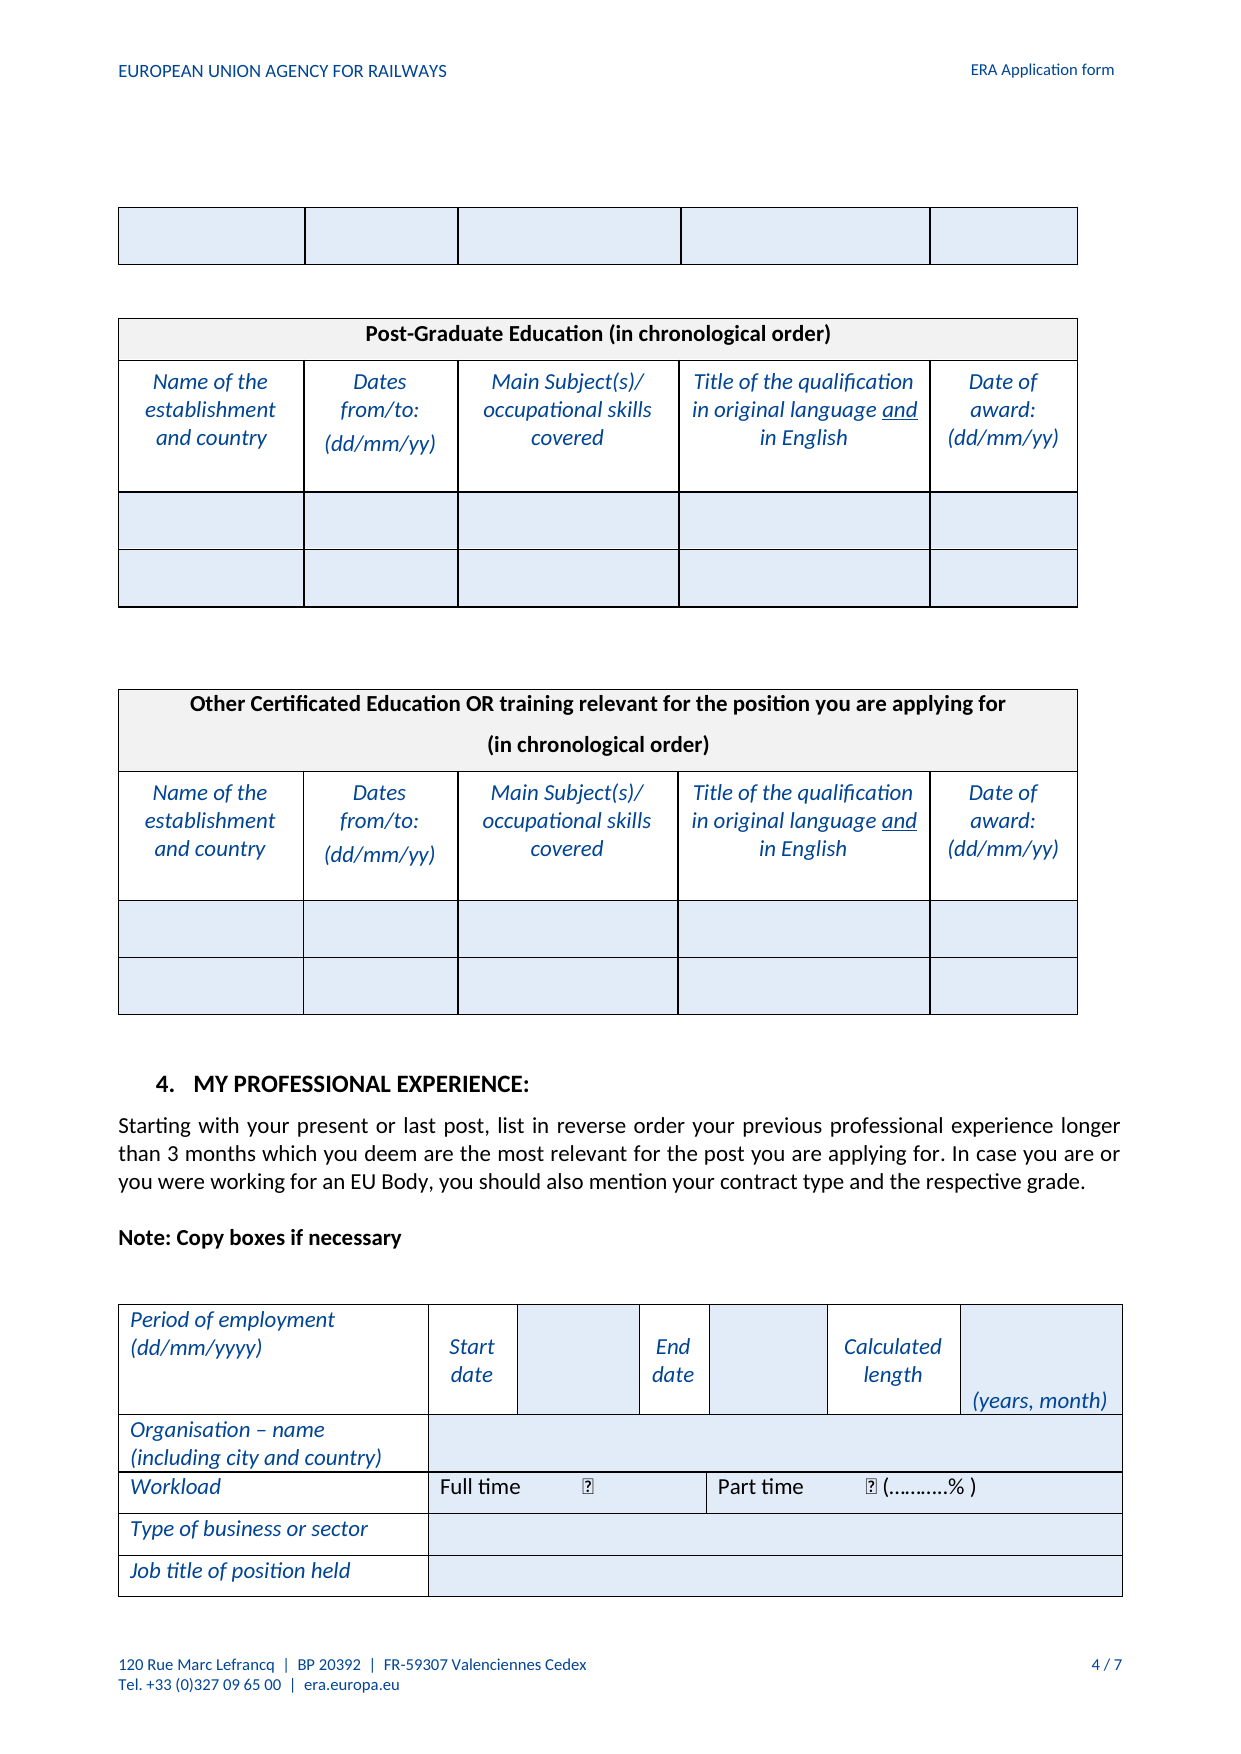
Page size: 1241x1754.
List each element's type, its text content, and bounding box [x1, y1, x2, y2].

table_cell [429, 1514, 1122, 1555]
table_cell Part time  (………..% ) [707, 1473, 1122, 1513]
subtitle MY PROFESSIONAL EXPERIENCE: [156, 1068, 1122, 1099]
table_cell [304, 958, 457, 1014]
table_cell Workload [119, 1473, 428, 1513]
table_cell [679, 958, 929, 1014]
table_cell [119, 493, 303, 548]
table_cell [680, 550, 929, 606]
table_header [710, 1305, 827, 1414]
table_cell Title of the qualification in original language and in English [679, 772, 929, 900]
table_cell [305, 550, 457, 606]
table_cell [119, 901, 303, 957]
table_header [518, 1305, 639, 1414]
table_cell [459, 901, 677, 957]
table_header Calculated length [828, 1305, 960, 1414]
table_cell [304, 901, 457, 957]
table_header (years, month) [961, 1305, 1122, 1414]
table_cell [931, 550, 1077, 606]
table_cell [429, 1556, 1122, 1596]
table_header Start date [429, 1305, 517, 1414]
table_cell Date of award: (dd/mm/yy) [931, 772, 1077, 900]
table_cell [306, 208, 457, 264]
table_cell [459, 550, 678, 606]
table_cell [119, 208, 304, 264]
table_cell Organisation – name (including city and country) [119, 1415, 428, 1471]
table_cell [679, 901, 929, 957]
table_cell Job title of position held [119, 1556, 428, 1596]
text Note: Copy boxes if necessary [118, 1223, 1122, 1251]
table_cell Type of business or sector [119, 1514, 428, 1555]
table_cell [680, 493, 929, 548]
table_cell [459, 958, 677, 1014]
table_cell [305, 493, 457, 548]
table_cell Full time  [429, 1473, 706, 1513]
table_header End date [640, 1305, 709, 1414]
table_cell [119, 958, 303, 1014]
table_cell [682, 208, 929, 264]
table_cell [459, 208, 680, 264]
table_cell [931, 901, 1077, 957]
table_cell [931, 208, 1077, 264]
table_header Post-Graduate Education (in chronological order) [119, 319, 1077, 359]
table_cell [931, 958, 1077, 1014]
table_cell Name of the establishment and country [119, 361, 303, 491]
table_cell Date of award: (dd/mm/yy) [931, 361, 1077, 491]
table_cell [459, 493, 678, 548]
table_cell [680, 361, 929, 491]
table_cell [119, 550, 303, 606]
table_cell Main Subject(s)/ occupational skills covered [459, 772, 677, 900]
table_cell [429, 1415, 1122, 1471]
table_cell Dates from/to: (dd/mm/yy) [305, 361, 457, 491]
table_cell Dates from/to: (dd/mm/yy) [304, 772, 457, 900]
table_header Other Certificated Education OR training relevant for the position you are applying for (in chronological order) [119, 690, 1077, 771]
table_header Period of employment (dd/mm/yyyy) [119, 1305, 428, 1414]
table_cell Name of the establishment and country [119, 772, 303, 900]
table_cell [459, 361, 678, 491]
text Starting with your present or last post, list in reverse order your previous professional experience longer than 3 months which you deem are the most relevant for the post you are applying for. In case you are or you were working for an EU Body, you should also mention your contract type and the respective grade. [118, 1111, 1122, 1195]
table_cell [931, 493, 1077, 548]
